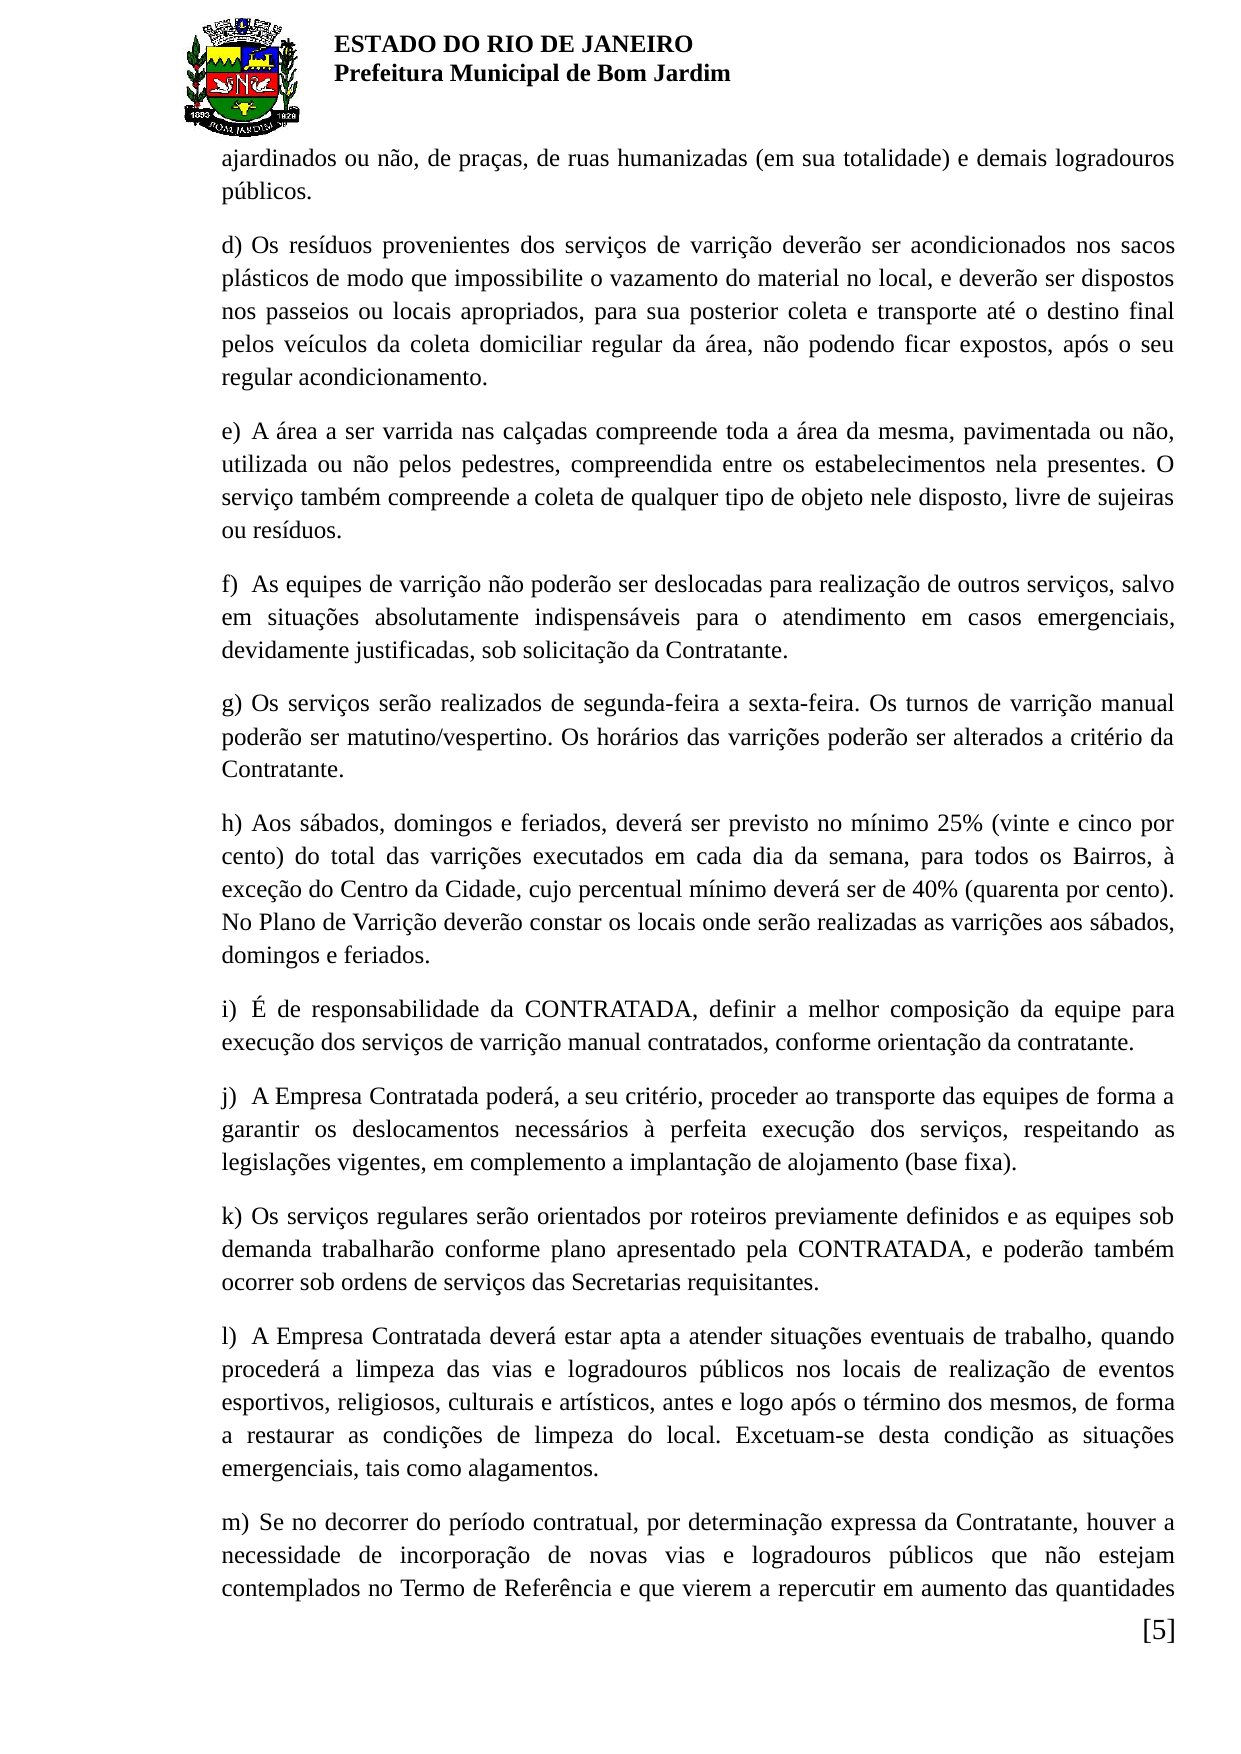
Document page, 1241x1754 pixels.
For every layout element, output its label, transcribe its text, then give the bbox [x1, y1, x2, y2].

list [221, 121, 1176, 205]
list A Empresa Contratada deverá estar apta a atender situações eventuais de trabalho, quando procederá a limpeza das vias e logradouros públicos nos locais de realização de eventos esportivos, religiosos, culturais e artísticos, antes e logo após o término dos mesmos, de forma a restaurar as condições de limpeza do local. Excetuam-se desta condição as situações emergenciais, tais como alagamentos. [221, 1321, 1176, 1482]
list É de responsabilidade da CONTRATADA, definir a melhor composição da equipe para execução dos serviços de varrição manual contratados, conforme orientação da contratante. [221, 994, 1176, 1056]
list Os resíduos provenientes dos serviços de varrição deverão ser acondicionados nos sacos plásticos de modo que impossibilite o vazamento do material no local, e deverão ser dispostos nos passeios ou locais apropriados, para sua posterior coleta e transporte até o destino final pelos veículos da coleta domiciliar regular da área, não podendo ficar expostos, após o seu regular acondicionamento. [221, 230, 1176, 391]
picture [181, 15, 300, 139]
list A Empresa Contratada poderá, a seu critério, proceder ao transporte das equipes de forma a garantir os deslocamentos necessários à perfeita execução dos serviços, respeitando as legislações vigentes, em complemento a implantação de alojamento (base fixa). [221, 1081, 1176, 1176]
list A área a ser varrida nas calçadas compreende toda a área da mesma, pavimentada ou não, utilizada ou não pelos pedestres, compreendida entre os estabelecimentos nela presentes. O serviço também compreende a coleta de qualquer tipo de objeto nele disposto, livre de sujeiras ou resíduos. [221, 416, 1176, 543]
list Os serviços regulares serão orientados por roteiros previamente definidos e as equipes sob demanda trabalharão conforme plano apresentado pela CONTRATADA, e poderão também ocorrer sob ordens de serviços das Secretarias requisitantes. [221, 1201, 1176, 1296]
list As equipes de varrição não poderão ser deslocadas para realização de outros serviços, salvo em situações absolutamente indispensáveis para o atendimento em casos emergenciais, devidamente justificadas, sob solicitação da Contratante. [221, 569, 1176, 663]
list Aos sábados, domingos e feriados, deverá ser previsto no mínimo 25% (vinte e cinco por cento) do total das varrições executados em cada dia da semana, para todos os Bairros, à exceção do Centro da Cidade, cujo percentual mínimo deverá ser de 40% (quarenta por cento). No Plano de Varrição deverão constar os locais onde serão realizadas as varrições aos sábados, domingos e feriados. [221, 808, 1176, 969]
list Os serviços serão realizados de segunda-feira a sexta-feira. Os turnos de varrição manual poderão ser matutino/vespertino. Os horários das varrições poderão ser alterados a critério da Contratante. [221, 688, 1176, 783]
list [221, 1507, 1176, 1602]
